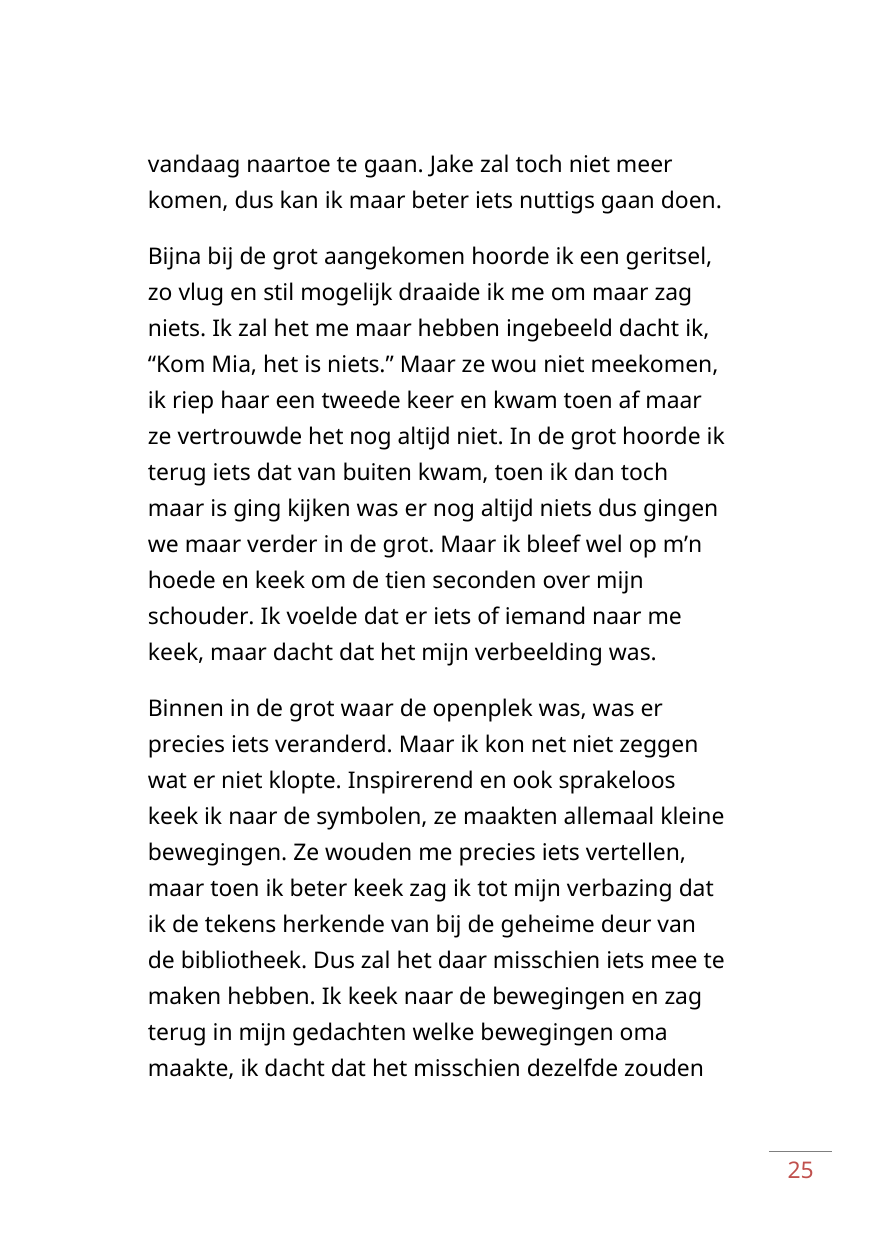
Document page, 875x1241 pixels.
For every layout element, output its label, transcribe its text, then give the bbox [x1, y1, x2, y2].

text Bijna bij de grot aangekomen hoorde ik een geritsel, zo vlug en stil mogelijk draaide ik me om maar zag niets. Ik zal het me maar hebben ingebeeld dacht ik, “Kom Mia, het is niets.” Maar ze wou niet meekomen, ik riep haar een tweede keer en kwam toen af maar ze vertrouwde het nog altijd niet. In de grot hoorde ik terug iets dat van buiten kwam, toen ik dan toch maar is ging kijken was er nog altijd niets dus gingen we maar verder in de grot. Maar ik bleef wel op m’n hoede en keek om de tien seconden over mijn schouder. Ik voelde dat er iets of iemand naar me keek, maar dacht dat het mijn verbeelding was. [148, 240, 726, 667]
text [148, 148, 726, 215]
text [148, 692, 726, 1083]
